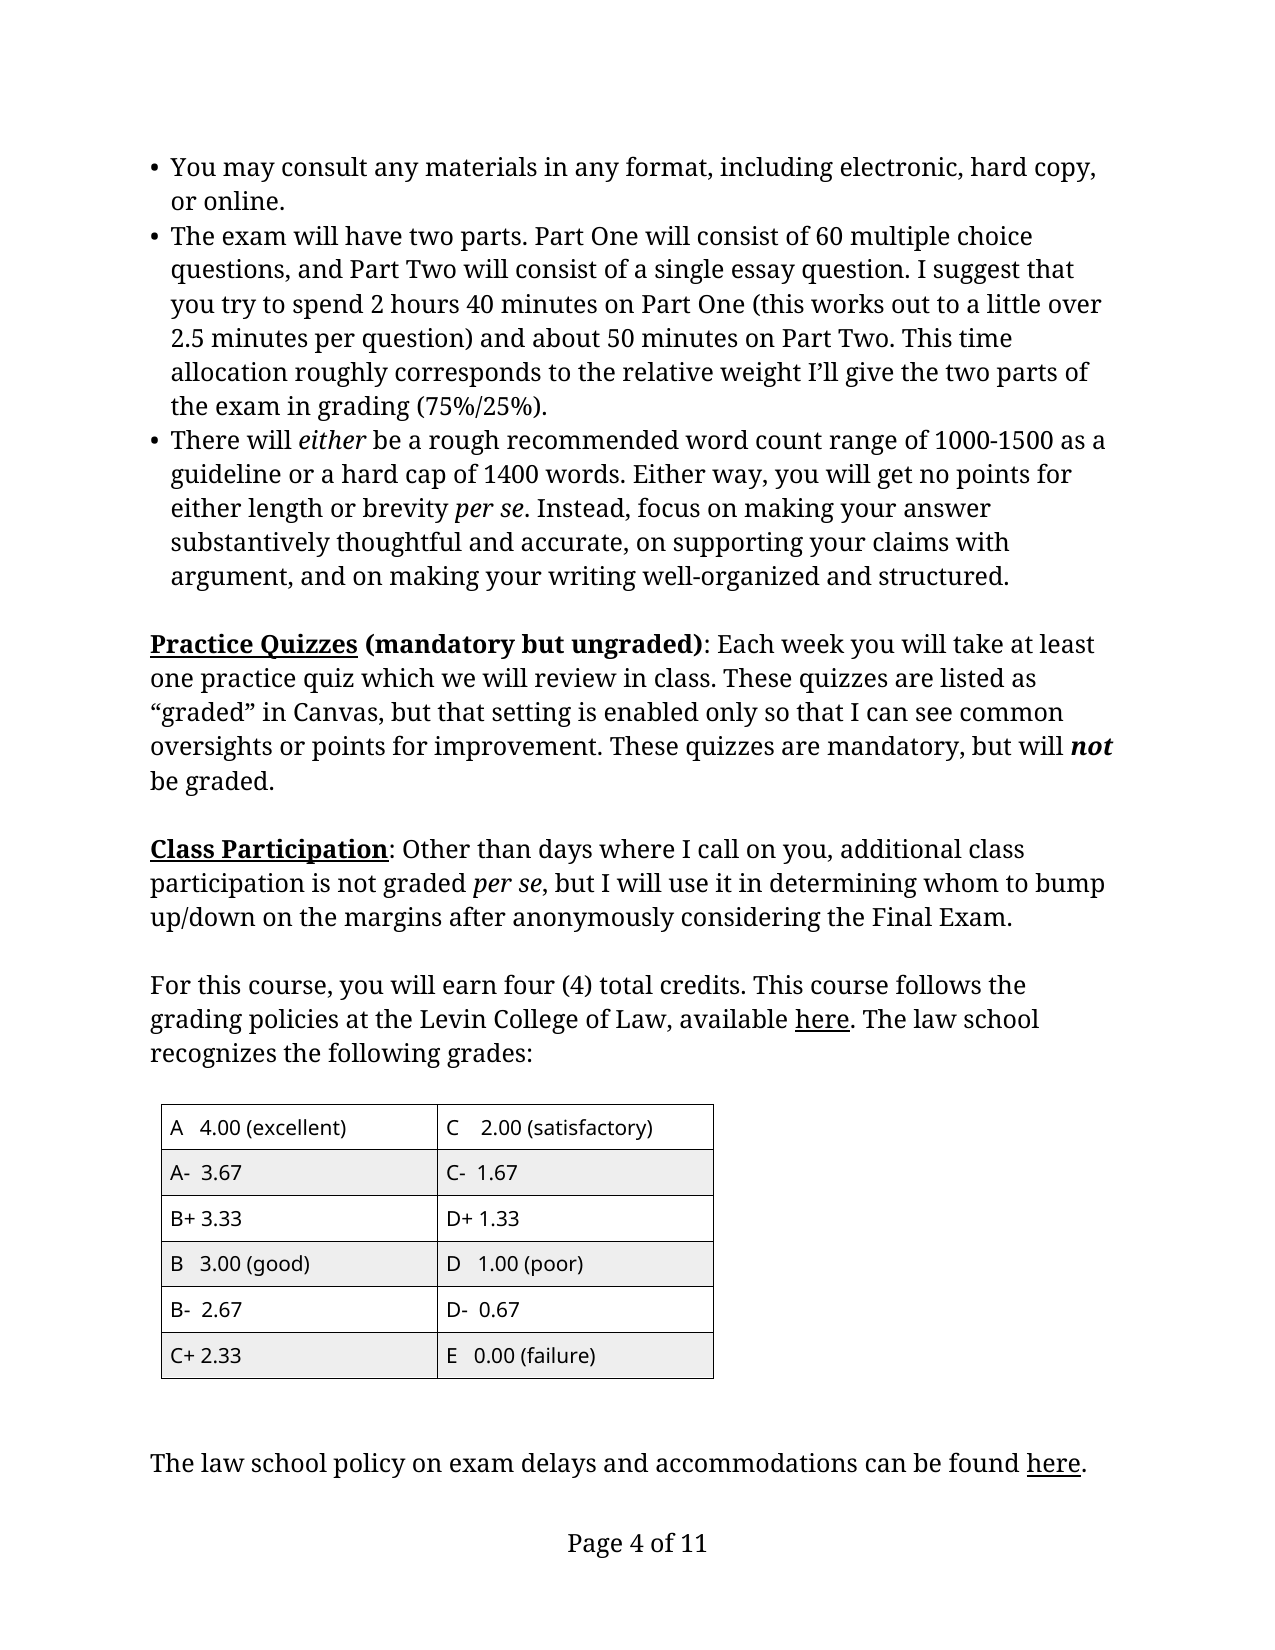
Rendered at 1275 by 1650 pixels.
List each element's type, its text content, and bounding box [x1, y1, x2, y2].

list The exam will have two parts. Part One will consist of 60 multiple choice questions, and Part Two will consist of a single essay question. I suggest that you try to spend 2 hours 40 minutes on Part One (this works out to a little over 2.5 minutes per question) and about 50 minutes on Part Two. This time allocation roughly corresponds to the relative weight I’ll give the two parts of the exam in grading (75%/25%). [150, 218, 1125, 422]
text The law school policy on exam delays and accommodations can be found here. [150, 1446, 1125, 1480]
list There will either be a rough recommended word count range of 1000-1500 as a guideline or a hard cap of 1400 words. Either way, you will get no points for either length or brevity per se. Instead, focus on making your answer substantively thoughtful and accurate, on supporting your claims with argument, and on making your writing well-organized and structured. [150, 422, 1125, 593]
table_cell A- 3.67 [162, 1150, 437, 1195]
table_header C 2.00 (satisfactory) [438, 1105, 713, 1149]
table_cell C+ 2.33 [162, 1333, 437, 1377]
text Practice Quizzes (mandatory but ungraded): Each week you will take at least one practice quiz which we will review in class. These quizzes are listed as “graded” in Canvas, but that setting is enabled only so that I can see common oversights or points for improvement. These quizzes are mandatory, but will not be graded. [150, 627, 1125, 797]
table_cell D+ 1.33 [438, 1196, 713, 1241]
table_cell B- 2.67 [162, 1287, 437, 1332]
table_header A 4.00 (excellent) [162, 1105, 437, 1149]
table_cell D- 0.67 [438, 1287, 713, 1332]
table_cell E 0.00 (failure) [438, 1333, 713, 1377]
text For this course, you will earn four (4) total credits. This course follows the grading policies at the Levin College of Law, available here. The law school recognizes the following grades: [150, 967, 1125, 1070]
table_cell B+ 3.33 [162, 1196, 437, 1241]
table_cell C- 1.67 [438, 1150, 713, 1195]
table_cell D 1.00 (poor) [438, 1242, 713, 1286]
table_cell B 3.00 (good) [162, 1242, 437, 1286]
text Class Participation: Other than days where I call on you, additional class participation is not graded per se, but I will use it in determining whom to bump up/down on the margins after anonymously considering the Final Exam. [150, 831, 1125, 933]
list You may consult any materials in any format, including electronic, hard copy, or online. [150, 150, 1125, 218]
